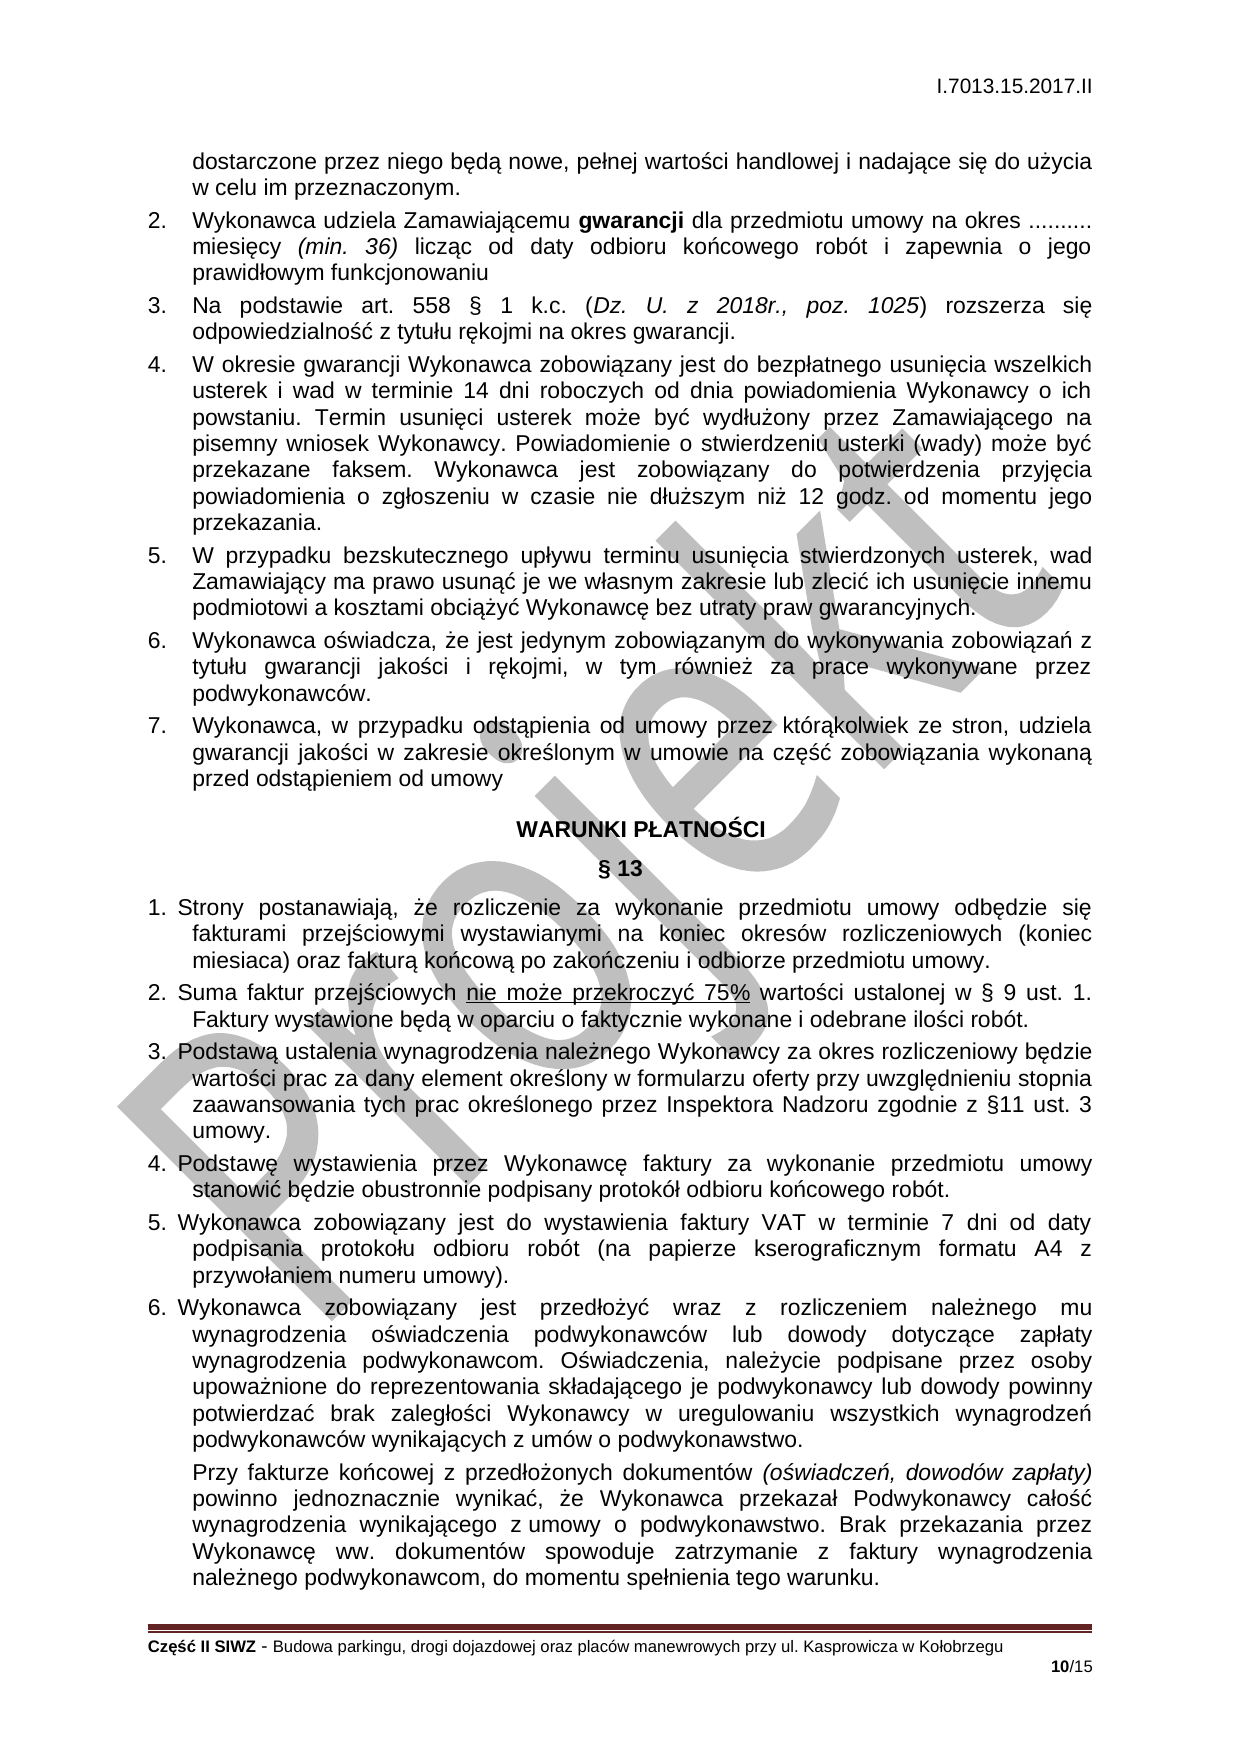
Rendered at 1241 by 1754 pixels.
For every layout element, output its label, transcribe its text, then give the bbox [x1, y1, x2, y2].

list Podstawą ustalenia wynagrodzenia należnego Wykonawcy za okres rozliczeniowy będzie wartości prac za dany element określony w formularzu oferty przy uwzględnieniu stopnia zaawansowania tych prac określonego przez Inspektora Nadzoru zgodnie z §11 ust. 3 umowy. [148, 1038, 1092, 1144]
text § 13 [148, 855, 1092, 882]
list Suma faktur przejściowych nie może przekroczyć 75% wartości ustalonej w § 9 ust. 1. Faktury wystawione będą w oparciu o faktycznie wykonane i odebrane ilości robót. [148, 979, 1092, 1032]
list Wykonawca, w przypadku odstąpienia od umowy przez którąkolwiek ze stron, udziela gwarancji jakości w zakresie określonym w umowie na część zobowiązania wykonaną przed odstąpieniem od umowy [148, 712, 1092, 791]
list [148, 148, 1092, 200]
list Wykonawca zobowiązany jest do wystawienia faktury VAT w terminie 7 dni od daty podpisania protokołu odbioru robót (na papierze kserograficznym formatu A4 z przywołaniem numeru umowy). [148, 1209, 1092, 1288]
list W przypadku bezskutecznego upływu terminu usunięcia stwierdzonych usterek, wad Zamawiający ma prawo usunąć je we własnym zakresie lub zlecić ich usunięcie innemu podmiotowi a kosztami obciążyć Wykonawcę bez utraty praw gwarancyjnych. [148, 542, 1092, 621]
list Wykonawca oświadcza, że jest jedynym zobowiązanym do wykonywania zobowiązań z tytułu gwarancji jakości i rękojmi, w tym również za prace wykonywane przez podwykonawców. [148, 627, 1092, 706]
subtitle WARUNKI PŁATNOŚCI [442, 816, 1092, 843]
list W okresie gwarancji Wykonawca zobowiązany jest do bezpłatnego usunięcia wszelkich usterek i wad w terminie 14 dni roboczych od dnia powiadomienia Wykonawcy o ich powstaniu. Termin usunięci usterek może być wydłużony przez Zamawiającego na pisemny wniosek Wykonawcy. Powiadomienie o stwierdzeniu usterki (wady) może być przekazane faksem. Wykonawca jest zobowiązany do potwierdzenia przyjęcia powiadomienia o zgłoszeniu w czasie nie dłuższym niż 12 godz. od momentu jego przekazania. [148, 351, 1092, 535]
list Wykonawca zobowiązany jest przedłożyć wraz z rozliczeniem należnego mu wynagrodzenia oświadczenia podwykonawców lub dowody dotyczące zapłaty wynagrodzenia podwykonawcom. Oświadczenia, należycie podpisane przez osoby upoważnione do reprezentowania składającego je podwykonawcy lub dowody powinny potwierdzać brak zaległości Wykonawcy w uregulowaniu wszystkich wynagrodzeń podwykonawców wynikających z umów o podwykonawstwo. [148, 1294, 1092, 1452]
list Na podstawie art. 558 § 1 k.c. (Dz. U. z 2018r., poz. 1025) rozszerza się odpowiedzialność z tytułu rękojmi na okres gwarancji. [148, 292, 1092, 345]
text Przy fakturze końcowej z przedłożonych dokumentów (oświadczeń, dowodów zapłaty) powinno jednoznacznie wynikać, że Wykonawca przekazał Podwykonawcy całość wynagrodzenia wynikającego z umowy o podwykonawstwo. Brak przekazania przez Wykonawcę ww. dokumentów spowoduje zatrzymanie z faktury wynagrodzenia należnego podwykonawcom, do momentu spełnienia tego warunku. [192, 1459, 1092, 1590]
list Wykonawca udziela Zamawiającemu gwarancji dla przedmiotu umowy na okres .......... miesięcy (min. 36) licząc od daty odbioru końcowego robót i zapewnia o jego prawidłowym funkcjonowaniu [148, 207, 1092, 286]
list Podstawę wystawienia przez Wykonawcę faktury za wykonanie przedmiotu umowy stanowić będzie obustronnie podpisany protokół odbioru końcowego robót. [148, 1150, 1092, 1203]
list Strony postanawiają, że rozliczenie za wykonanie przedmiotu umowy odbędzie się fakturami przejściowymi wystawianymi na koniec okresów rozliczeniowych (koniec miesiaca) oraz fakturą końcową po zakończeniu i odbiorze przedmiotu umowy. [148, 894, 1092, 973]
